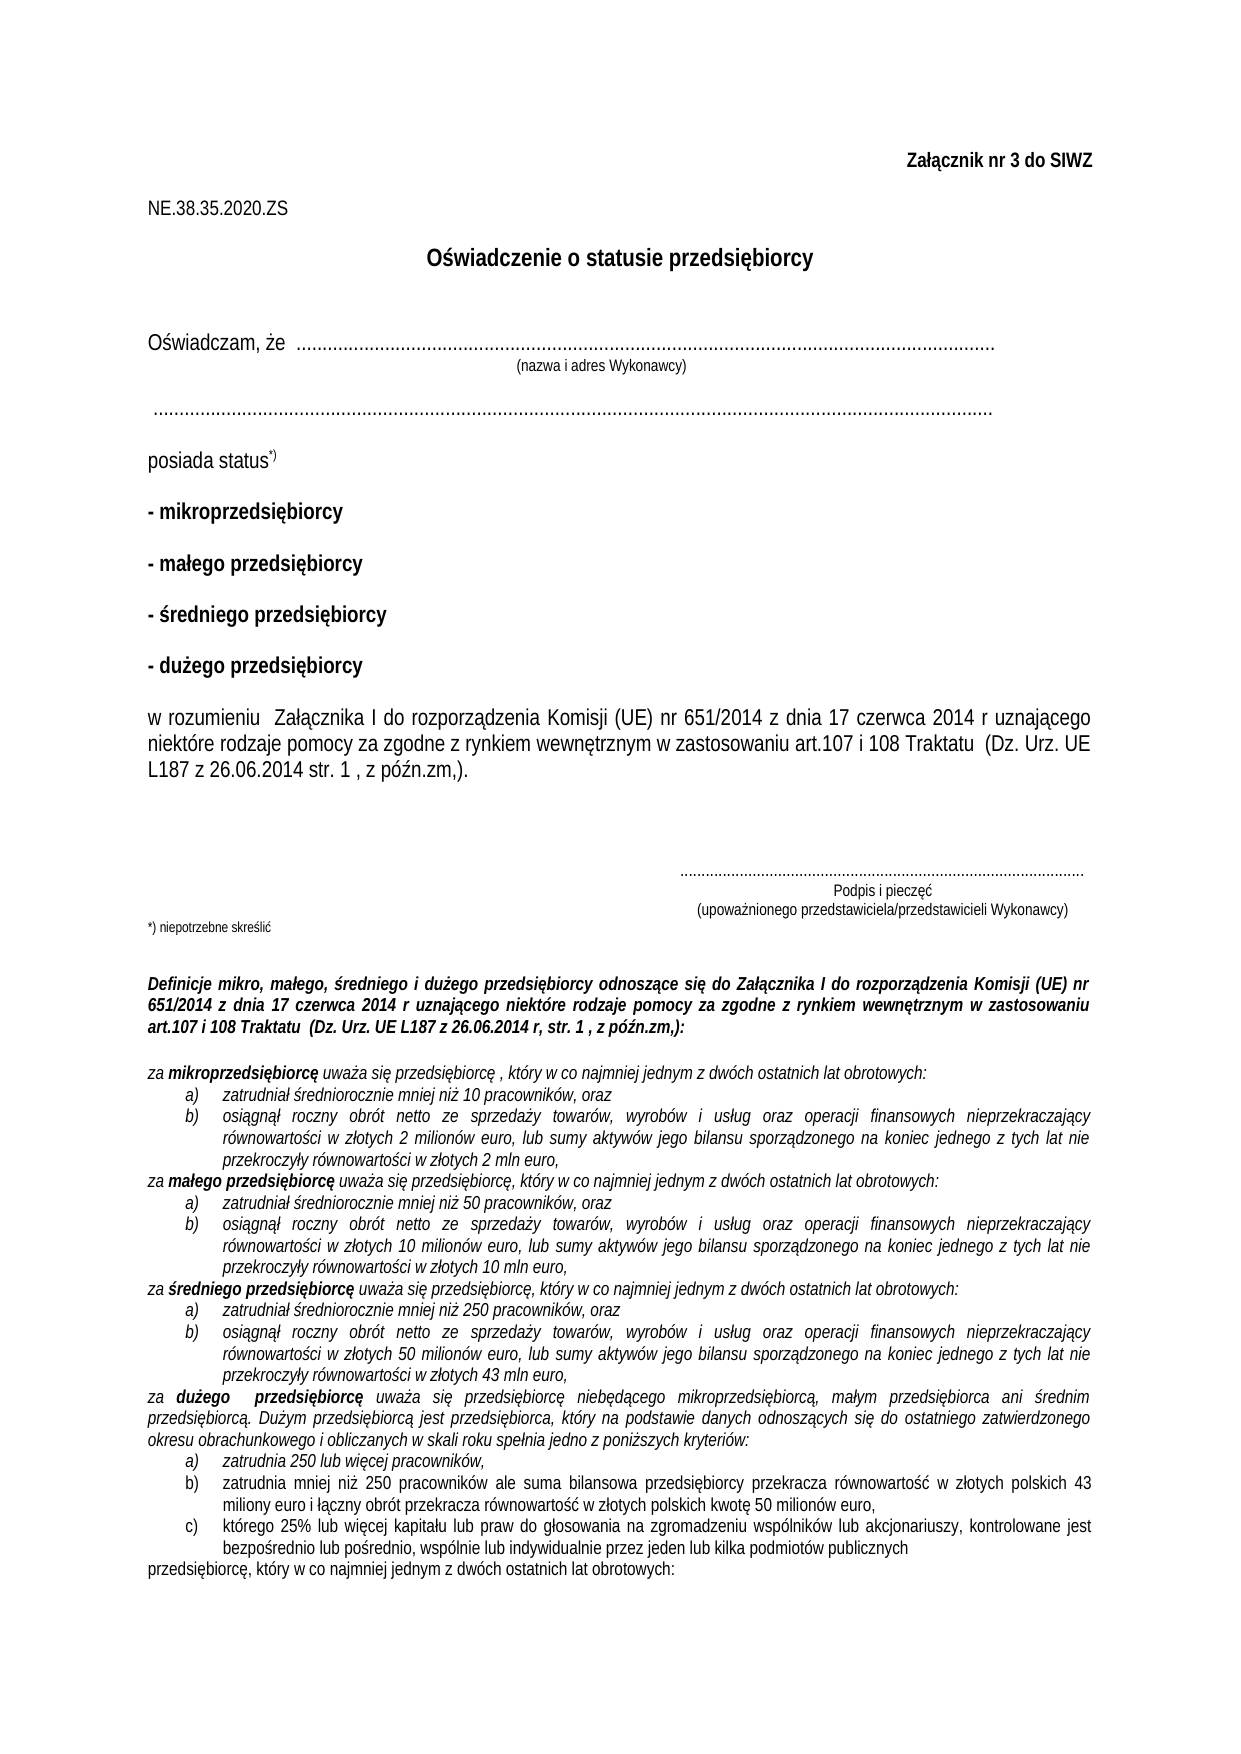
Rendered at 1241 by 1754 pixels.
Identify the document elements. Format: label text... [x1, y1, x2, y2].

text (nazwa i adres Wykonawcy) [443, 356, 1093, 375]
text - dużego przedsiębiorcy [148, 652, 1093, 678]
text za małego przedsiębiorcę uważa się przedsiębiorcę, który w co najmniej jednym z dwóch ostatnich lat obrotowych: [148, 1170, 1093, 1192]
text - małego przedsiębiorcy [148, 549, 1093, 576]
text za dużego przedsiębiorcę uważa się przedsiębiorcę niebędącego mikroprzedsiębiorcą, małym przedsiębiorca ani średnim przedsiębiorcą. Dużym przedsiębiorcą jest przedsiębiorca, który na podstawie danych odnoszących się do ostatniego zatwierdzonego okresu obrachunkowego i obliczanych w skali roku spełnia jedno z poniższych kryteriów: [148, 1386, 1093, 1450]
text - średniego przedsiębiorcy [148, 601, 1093, 627]
text Załącznik nr 3 do SIWZ [148, 148, 1093, 172]
list zatrudnia 250 lub więcej pracowników, [185, 1450, 1093, 1472]
text - mikroprzedsiębiorcy [148, 498, 1093, 524]
text posiada status*) [148, 447, 1093, 473]
text za średniego przedsiębiorcę uważa się przedsiębiorcę, który w co najmniej jednym z dwóch ostatnich lat obrotowych: [148, 1278, 1093, 1299]
list zatrudniał średniorocznie mniej niż 250 pracowników, oraz [185, 1299, 1093, 1321]
text ................................................................................................................................................................. [148, 394, 1093, 420]
text Definicje mikro, małego, średniego i dużego przedsiębiorcy odnoszące się do Załącznika I do rozporządzenia Komisji (UE) nr 651/2014 z dnia 17 czerwca 2014 r uznającego niektóre rodzaje pomocy za zgodne z rynkiem wewnętrznym w zastosowaniu art.107 i 108 Traktatu (Dz. Urz. UE L187 z 26.06.2014 r, str. 1 , z późn.zm,): [148, 972, 1093, 1037]
list osiągnął roczny obrót netto ze sprzedaży towarów, wyrobów i usług oraz operacji finansowych nieprzekraczający równowartości w złotych 50 milionów euro, lub sumy aktywów jego bilansu sporządzonego na koniec jednego z tych lat nie przekroczyły równowartości w złotych 43 mln euro, [185, 1321, 1093, 1386]
list osiągnął roczny obrót netto ze sprzedaży towarów, wyrobów i usług oraz operacji finansowych nieprzekraczający równowartości w złotych 10 milionów euro, lub sumy aktywów jego bilansu sporządzonego na koniec jednego z tych lat nie przekroczyły równowartości w złotych 10 mln euro, [185, 1213, 1093, 1278]
list osiągnął roczny obrót netto ze sprzedaży towarów, wyrobów i usług oraz operacji finansowych nieprzekraczający równowartości w złotych 2 milionów euro, lub sumy aktywów jego bilansu sporządzonego na koniec jednego z tych lat nie przekroczyły równowartości w złotych 2 mln euro, [185, 1105, 1093, 1170]
text przedsiębiorcę, który w co najmniej jednym z dwóch ostatnich lat obrotowych: [148, 1558, 1093, 1580]
list zatrudnia mniej niż 250 pracowników ale suma bilansowa przedsiębiorcy przekracza równowartość w złotych polskich 43 miliony euro i łączny obrót przekracza równowartość w złotych polskich kwotę 50 milionów euro, [185, 1472, 1093, 1515]
text NE.38.35.2020.ZS [148, 196, 1093, 219]
list zatrudniał średniorocznie mniej niż 10 pracowników, oraz [185, 1084, 1093, 1105]
text Podpis i pieczęć [673, 881, 1093, 900]
list zatrudniał średniorocznie mniej niż 50 pracowników, oraz [185, 1192, 1093, 1213]
text w rozumieniu Załącznika I do rozporządzenia Komisji (UE) nr 651/2014 z dnia 17 czerwca 2014 r uznającego niektóre rodzaje pomocy za zgodne z rynkiem wewnętrznym w zastosowaniu art.107 i 108 Traktatu (Dz. Urz. UE L187 z 26.06.2014 str. 1 , z późn.zm,). [148, 703, 1093, 783]
text (upoważnionego przedstawiciela/przedstawicieli Wykonawcy) [673, 900, 1093, 919]
list którego 25% lub więcej kapitału lub praw do głosowania na zgromadzeniu wspólników lub akcjonariuszy, kontrolowane jest bezpośrednio lub pośrednio, wspólnie lub indywidualnie przez jeden lub kilka podmiotów publicznych [185, 1515, 1093, 1558]
text ............................................................................................... [673, 859, 1093, 881]
text za mikroprzedsiębiorcę uważa się przedsiębiorcę , który w co najmniej jednym z dwóch ostatnich lat obrotowych: [148, 1062, 1093, 1084]
text *) niepotrzebne skreślić [148, 919, 1093, 947]
text Oświadczenie o statusie przedsiębiorcy [148, 243, 1093, 272]
text Oświadczam, że ...................................................................................................................................... [148, 329, 1093, 356]
